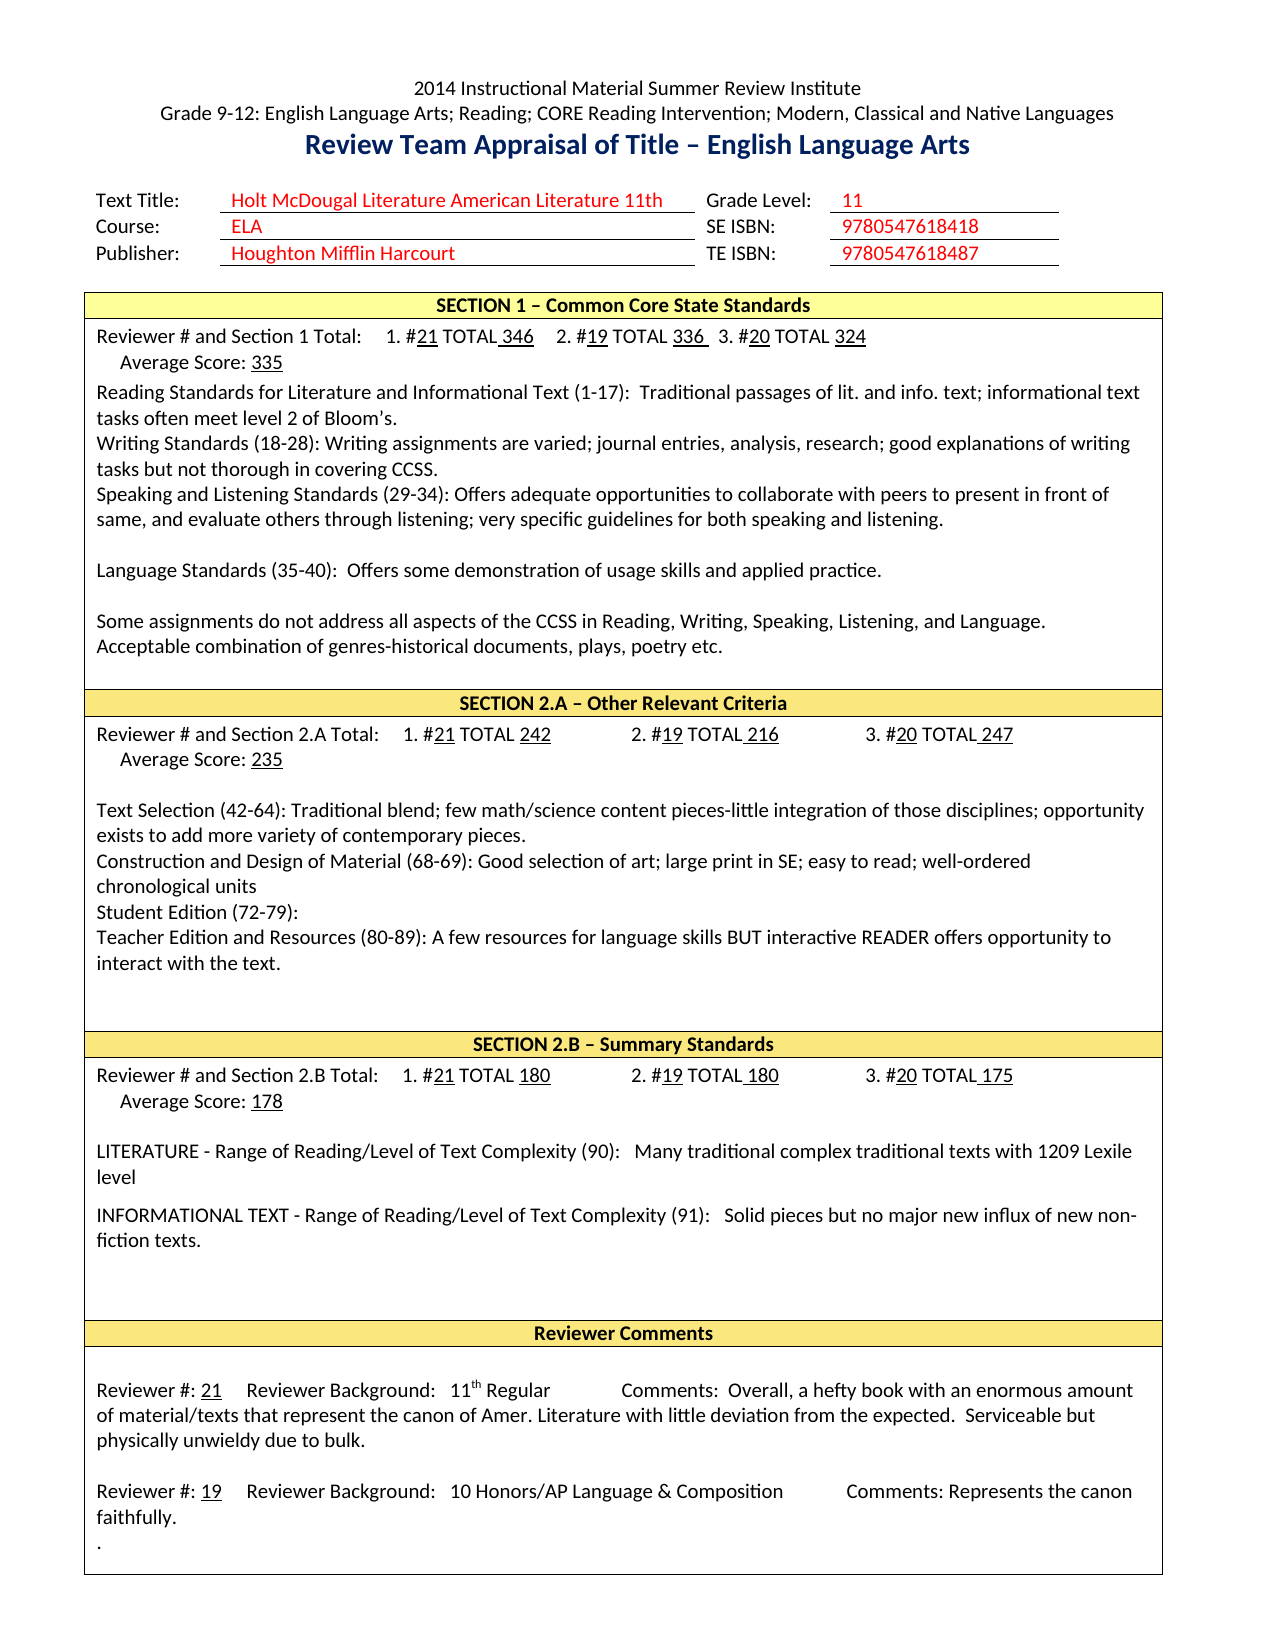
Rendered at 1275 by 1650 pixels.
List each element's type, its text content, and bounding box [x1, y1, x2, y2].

table_cell Reviewer Comments [85, 1321, 1162, 1346]
text Grade 9-12: English Language Arts; Reading; CORE Reading Intervention; Modern, Classical and Native Languages [150, 100, 1125, 126]
table_cell SECTION 2.A – Other Relevant Criteria [85, 690, 1162, 716]
table_header 11 [830, 187, 1059, 212]
table_cell Houghton Mifflin Harcourt [220, 240, 695, 265]
table_cell SECTION 2.B – Summary Standards [85, 1032, 1162, 1057]
table_cell ELA [220, 213, 695, 239]
table_header SECTION 1 – Common Core State Standards [85, 293, 1162, 318]
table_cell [85, 1347, 1162, 1574]
table_cell Reviewer # and Section 1 Total: 1. #21 TOTAL 346 2. #19 TOTAL 336 3. #20 TOTAL 324 Average Score: 335 Reading Standards for Literature and Informational Text (1-17): Traditional passages of lit. and info. text; informational text tasks often meet level 2 of Bloom’s. Writing Standards (18-28): Writing assignments are varied; journal entries, analysis, research; good explanations of writing tasks but not thorough in covering CCSS. Speaking and Listening Standards (29-34): Offers adequate opportunities to collaborate with peers to present in front of same, and evaluate others through listening; very specific guidelines for both speaking and listening. Language Standards (35-40): Offers some demonstration of usage skills and applied practice. Some assignments do not address all aspects of the CCSS in Reading, Writing, Speaking, Listening, and Language. Acceptable combination of genres-historical documents, plays, poetry etc. [85, 319, 1162, 689]
table_cell Reviewer # and Section 2.B Total: 1. #21 TOTAL 180 2. #19 TOTAL 180 3. #20 TOTAL 175 Average Score: 178 LITERATURE - Range of Reading/Level of Text Complexity (90): Many traditional complex traditional texts with 1209 Lexile level INFORMATIONAL TEXT - Range of Reading/Level of Text Complexity (91): Solid pieces but no major new influx of new non-fiction texts. [85, 1058, 1162, 1319]
table_cell 9780547618418 [830, 213, 1059, 239]
table_header Text Title: [84, 187, 220, 212]
table_cell TE ISBN: [695, 239, 830, 265]
table_header Holt McDougal Literature American Literature 11th [220, 187, 695, 212]
table_cell Course: [84, 212, 220, 239]
table_cell Publisher: [84, 239, 220, 265]
table_cell 9780547618487 [830, 240, 1059, 265]
table_cell Reviewer # and Section 2.A Total: 1. #21 TOTAL 242 2. #19 TOTAL 216 3. #20 TOTAL 247 Average Score: 235 Text Selection (42-64): Traditional blend; few math/science content pieces-little integration of those disciplines; opportunity exists to add more variety of contemporary pieces. Construction and Design of Material (68-69): Good selection of art; large print in SE; easy to read; well-ordered chronological units Student Edition (72-79): Teacher Edition and Resources (80-89): A few resources for language skills BUT interactive READER offers opportunity to interact with the text. [85, 717, 1162, 1031]
table_header Grade Level: [695, 187, 830, 212]
text Review Team Appraisal of Title – English Language Arts [150, 126, 1125, 161]
text 2014 Instructional Material Summer Review Institute [150, 75, 1125, 100]
table_cell SE ISBN: [695, 212, 830, 239]
